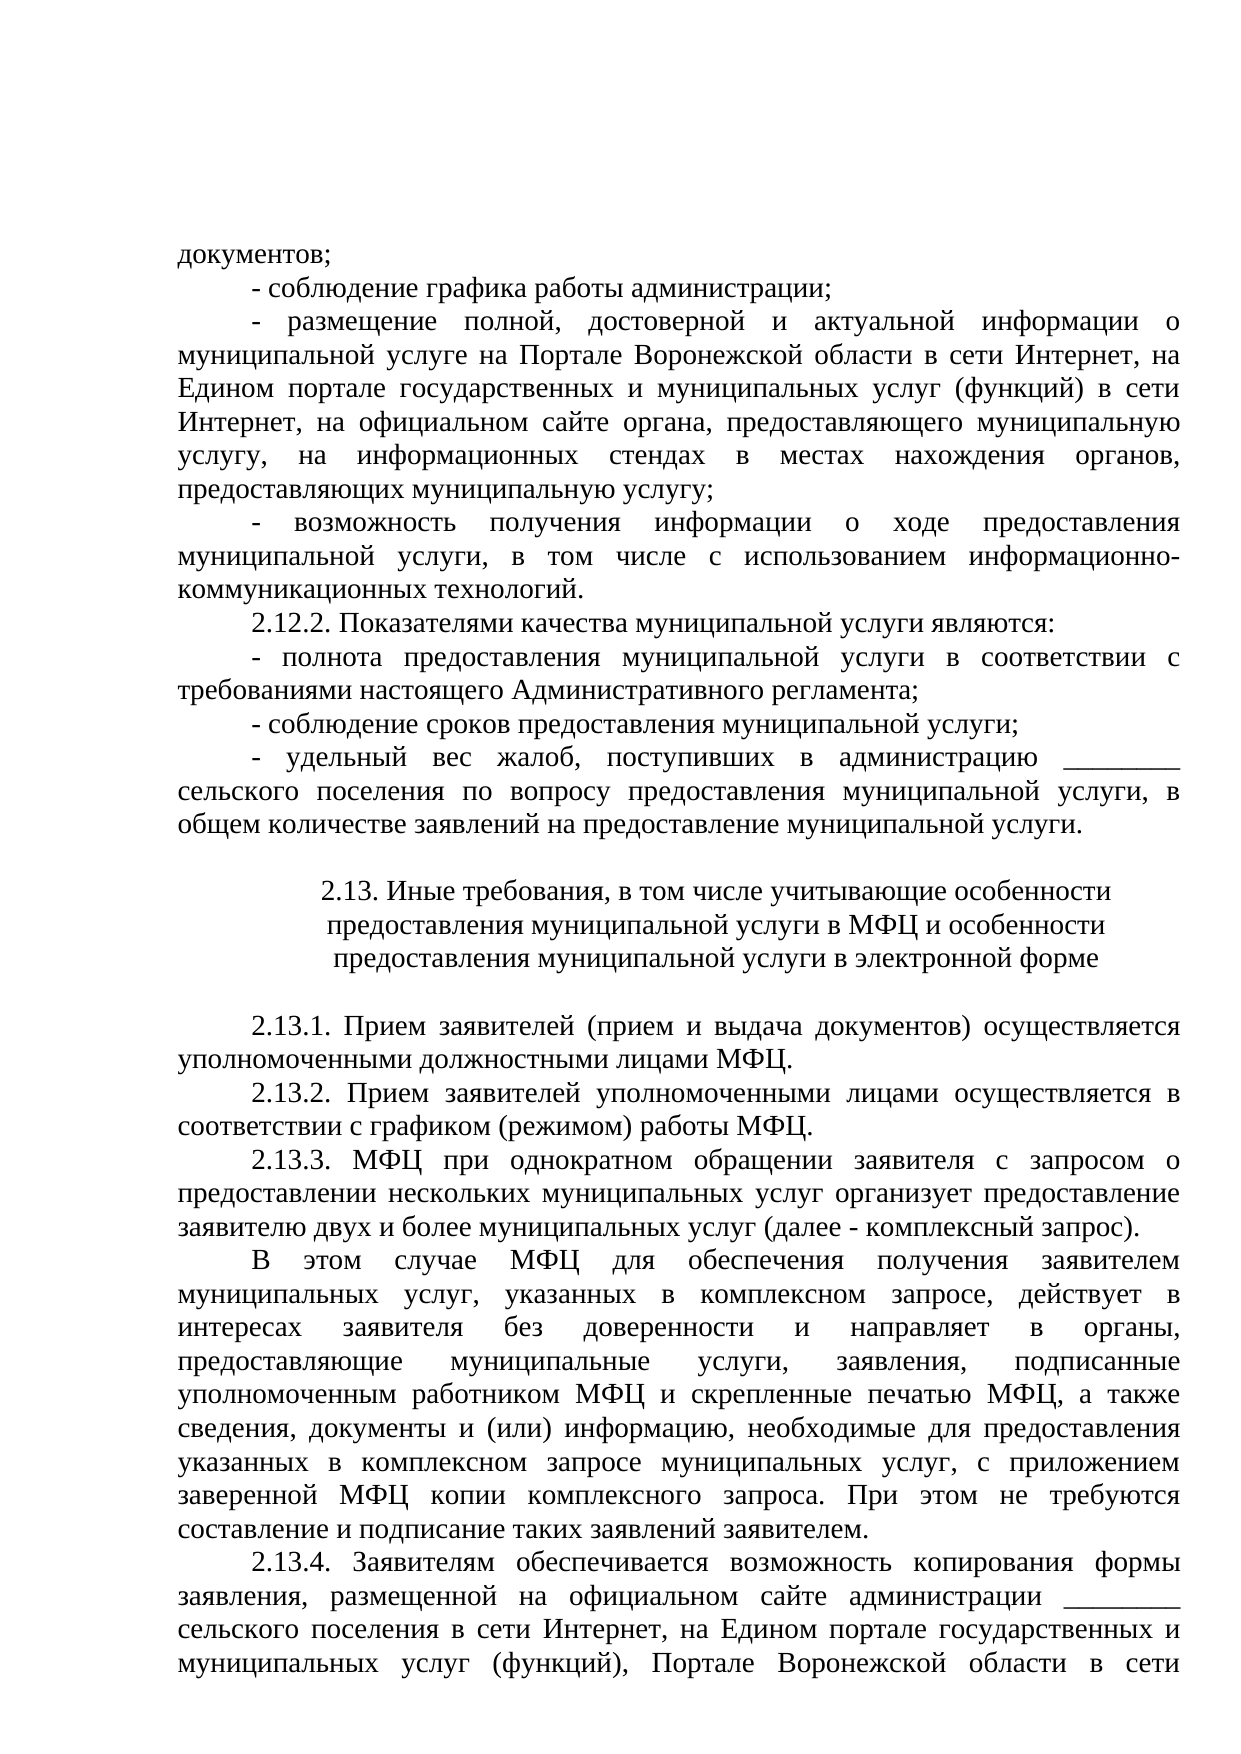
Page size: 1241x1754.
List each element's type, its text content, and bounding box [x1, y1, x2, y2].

title предоставления муниципальной услуги в МФЦ и особенности [177, 907, 1181, 941]
text 2.13.2. Прием заявителей уполномоченными лицами осуществляется в соответствии с графиком (режимом) работы МФЦ. [177, 1075, 1181, 1142]
text - соблюдение сроков предоставления муниципальной услуги; [177, 706, 1181, 739]
text В этом случае МФЦ для обеспечения получения заявителем муниципальных услуг, указанных в комплексном запросе, действует в интересах заявителя без доверенности и направляет в органы, предоставляющие муниципальные услуги, заявления, подписанные уполномоченным работником МФЦ и скрепленные печатью МФЦ, а также сведения, документы и (или) информацию, необходимые для предоставления указанных в комплексном запросе муниципальных услуг, с приложением заверенной МФЦ копии комплексного запроса. При этом не требуются составление и подписание таких заявлений заявителем. [177, 1242, 1181, 1544]
text - размещение полной, достоверной и актуальной информации о муниципальной услуге на Портале Воронежской области в сети Интернет, на Едином портале государственных и муниципальных услуг (функций) в сети Интернет, на официальном сайте органа, предоставляющего муниципальную услугу, на информационных стендах в местах нахождения органов, предоставляющих муниципальную услугу; [177, 303, 1181, 504]
text - удельный вес жалоб, поступивших в администрацию ________ сельского поселения по вопросу предоставления муниципальной услуги, в общем количестве заявлений на предоставление муниципальной услуги. [177, 739, 1181, 840]
title предоставления муниципальной услуги в электронной форме [177, 941, 1181, 974]
text - возможность получения информации о ходе предоставления муниципальной услуги, в том числе с использованием информационно-коммуникационных технологий. [177, 504, 1181, 605]
text 2.12.2. Показателями качества муниципальной услуги являются: [177, 605, 1181, 639]
title 2.13. Иные требования, в том числе учитывающие особенности [177, 873, 1181, 907]
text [177, 236, 1181, 270]
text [177, 1544, 1181, 1678]
text 2.13.3. МФЦ при однократном обращении заявителя с запросом о предоставлении нескольких муниципальных услуг организует предоставление заявителю двух и более муниципальных услуг (далее - комплексный запрос). [177, 1142, 1181, 1242]
text - полнота предоставления муниципальной услуги в соответствии с требованиями настоящего Административного регламента; [177, 639, 1181, 706]
text - соблюдение графика работы администрации; [177, 270, 1181, 303]
text 2.13.1. Прием заявителей (прием и выдача документов) осуществляется уполномоченными должностными лицами МФЦ. [177, 1008, 1181, 1075]
